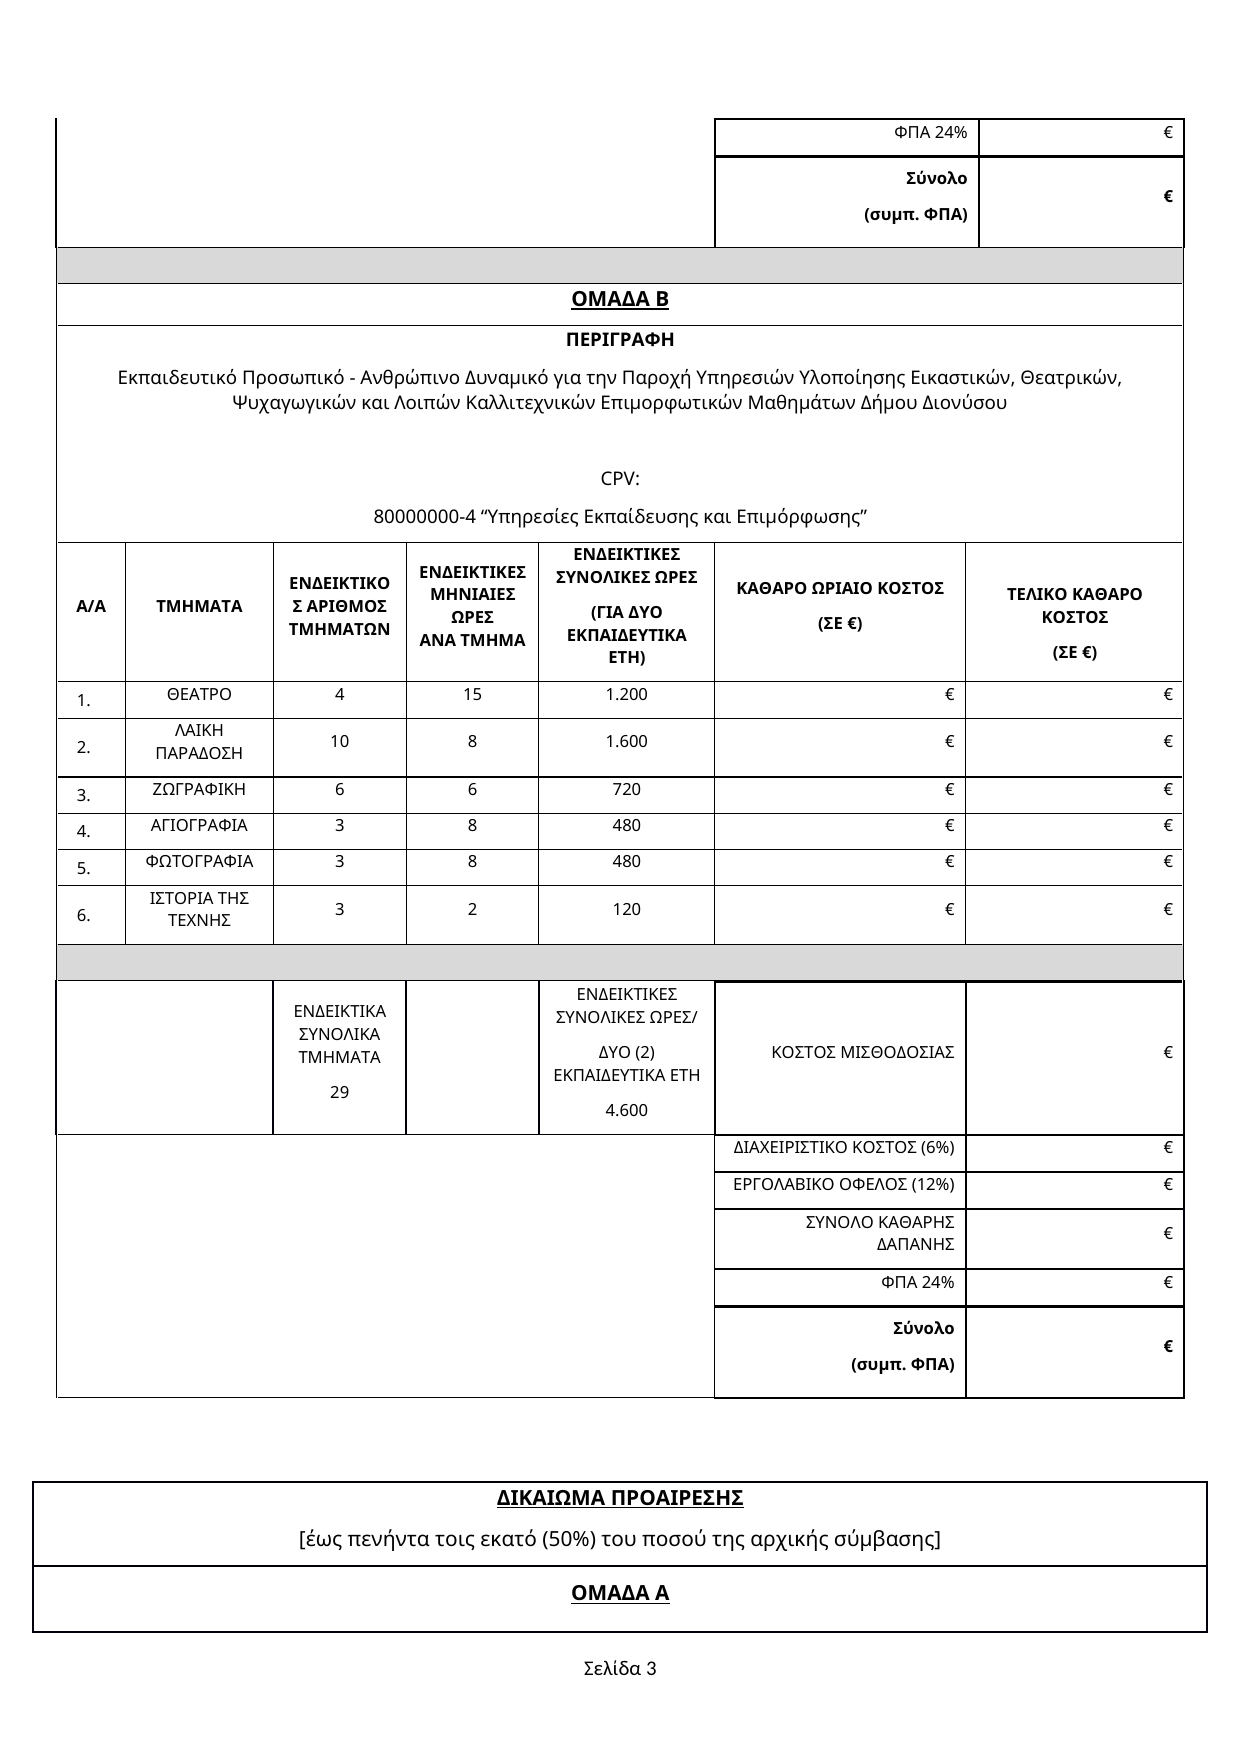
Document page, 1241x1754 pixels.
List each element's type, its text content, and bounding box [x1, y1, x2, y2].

table_cell 8 [407, 814, 538, 849]
table_cell ΛΑΙΚΗ ΠΑΡΑΔΟΣΗ [126, 719, 273, 776]
table_cell € [715, 886, 965, 944]
table_cell ΕΝΔΕΙΚΤΙΚΑ ΣΥΝΟΛΙΚΑ ΤΜΗΜΑΤΑ 29 [274, 981, 405, 1133]
table_cell 4 [274, 682, 406, 717]
table_cell ΦΩΤΟΓΡΑΦΙΑ [126, 850, 273, 885]
table_cell [57, 777, 125, 813]
table_cell Α/Α [57, 543, 125, 681]
table_cell ΦΠΑ 24% [716, 120, 978, 155]
table_cell € [966, 681, 1183, 717]
table_cell [57, 719, 125, 776]
table_cell ΕΝΔΕΙΚΤΙΚΟΣ ΑΡΙΘΜΟΣ ΤΜΗΜΑΤΩΝ [274, 543, 406, 681]
table_cell 3 [274, 814, 406, 849]
table_cell [57, 886, 125, 944]
table_cell [57, 981, 272, 1133]
table_cell [57, 814, 125, 849]
table_cell 15 [407, 682, 538, 717]
table_cell € [715, 778, 965, 813]
table_cell 6 [407, 778, 538, 813]
table_cell € [980, 120, 1183, 155]
table_cell 120 [539, 886, 714, 944]
table_cell [57, 850, 125, 885]
table_cell ΚΑΘΑΡΟ ΩΡΙΑΙΟ ΚΟΣΤΟΣ (ΣΕ €) [715, 543, 965, 681]
table_cell € [966, 776, 1183, 813]
table_cell [407, 981, 538, 1133]
table_cell € [966, 849, 1183, 885]
table_cell ΕΝΔΕΙΚΤΙΚΕΣ ΣΥΝΟΛΙΚΕΣ ΩΡΕΣ (ΓΙΑ ΔΥΟ ΕΚΠΑΙΔΕΥΤΙΚΑ ΕΤΗ) [539, 543, 714, 681]
table_cell € [967, 1270, 1183, 1305]
table_cell € [967, 1173, 1183, 1208]
table_cell € [967, 1308, 1183, 1397]
table_cell 3 [274, 850, 406, 885]
table_cell € [715, 719, 965, 776]
table_cell ΘΕΑΤΡΟ [126, 682, 273, 717]
table_cell ΔΙΑΧΕΙΡΙΣΤΙΚΟ ΚΟΣΤΟΣ (6%) [715, 1136, 965, 1171]
table_cell ΣΥΝΟΛΟ ΚΑΘΑΡΗΣ ΔΑΠΑΝΗΣ [715, 1210, 965, 1268]
table_cell ΟΜΑΔΑ Α [34, 1567, 1206, 1631]
table_cell [57, 1135, 714, 1397]
table_cell ΦΠΑ 24% [715, 1270, 965, 1305]
table_cell ΙΣΤΟΡΙΑ ΤΗΣ ΤΕΧΝΗΣ [126, 886, 273, 944]
table_cell € [715, 850, 965, 885]
table_cell € [967, 1136, 1183, 1171]
table_cell 1.600 [539, 719, 714, 776]
table_cell 720 [539, 778, 714, 813]
table_cell 1.200 [539, 682, 714, 717]
table_cell ΚΟΣΤΟΣ ΜΙΣΘΟΔΟΣΙΑΣ [716, 983, 965, 1133]
table_cell ΤΕΛΙΚΟ ΚΑΘΑΡΟ ΚΟΣΤΟΣ (ΣΕ €) [966, 542, 1183, 681]
table_cell 10 [274, 719, 406, 776]
table_cell [57, 247, 1183, 283]
table_cell Σύνολο (συμπ. ΦΠΑ) [716, 158, 978, 247]
table_cell [57, 682, 125, 717]
table_cell ΟΜΑΔΑ Β [57, 283, 1183, 325]
table_cell ΕΝΔΕΙΚΤΙΚΕΣ ΣΥΝΟΛΙΚΕΣ ΩΡΕΣ/ ΔΥΟ (2) ΕΚΠΑΙΔΕΥΤΙΚΑ ΕΤΗ 4.600 [540, 981, 714, 1133]
table_cell 3 [274, 886, 406, 944]
table_header ΔΙΚΑΙΩΜΑ ΠΡΟΑΙΡΕΣΗΣ [έως πενήντα τοις εκατό (50%) του ποσού της αρχικής σύμβασης] [34, 1483, 1206, 1565]
table_cell ΤΜΗΜΑΤΑ [126, 543, 273, 681]
table_cell € [966, 813, 1183, 849]
table_cell € [980, 158, 1183, 247]
table_cell 6 [274, 778, 406, 813]
table_cell ΕΡΓΟΛΑΒΙΚΟ ΟΦΕΛΟΣ (12%) [715, 1173, 965, 1208]
table_cell € [966, 718, 1183, 776]
table_cell 2 [407, 886, 538, 944]
table_cell 8 [407, 850, 538, 885]
table_cell 480 [539, 850, 714, 885]
table_cell ΠΕΡΙΓΡΑΦΗ Εκπαιδευτικό Προσωπικό - Ανθρώπινο Δυναμικό για την Παροχή Υπηρεσιών Υλοποίησης Εικαστικών, Θεατρικών, Ψυχαγωγικών και Λοιπών Καλλιτεχνικών Επιμορφωτικών Μαθημάτων Δήμου Διονύσου CPV: 80000000-4 “Υπηρεσίες Εκπαίδευσης και Επιμόρφωσης” [57, 325, 1183, 542]
table_cell [57, 944, 1183, 980]
table_cell € [715, 682, 965, 717]
table_cell € [966, 885, 1183, 944]
table_cell 8 [407, 719, 538, 776]
table_cell ΕΝΔΕΙΚΤΙΚΕΣ ΜΗΝΙΑΙΕΣ ΩΡΕΣ ΑΝΑ ΤΜΗΜΑ [407, 543, 538, 681]
table_cell 480 [539, 814, 714, 849]
table_cell Σύνολο (συμπ. ΦΠΑ) [715, 1308, 965, 1397]
table_cell € [967, 980, 1183, 1133]
table_cell € [967, 1210, 1183, 1268]
table_cell € [715, 814, 965, 849]
table_cell ΖΩΓΡΑΦΙΚΗ [126, 778, 273, 813]
table_cell ΑΓΙΟΓΡΑΦΙΑ [126, 814, 273, 849]
